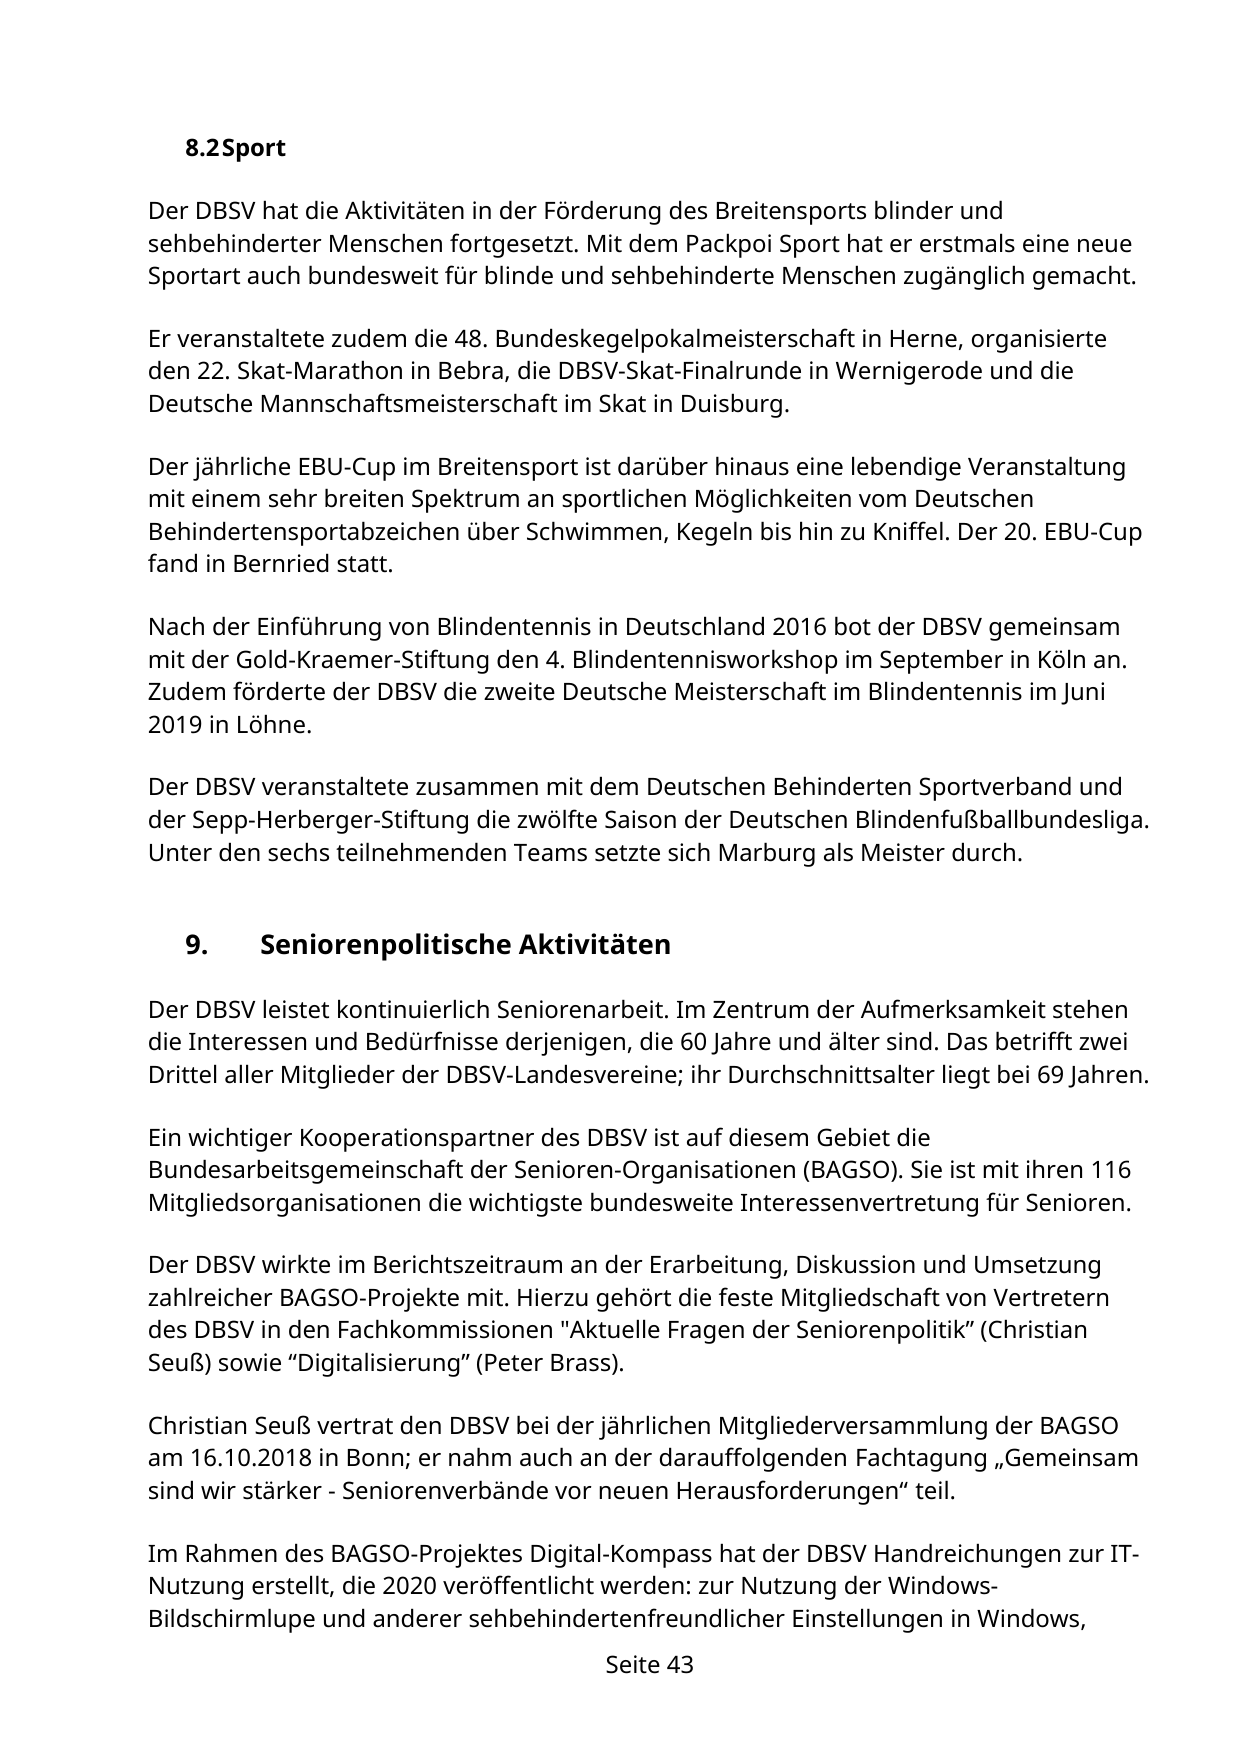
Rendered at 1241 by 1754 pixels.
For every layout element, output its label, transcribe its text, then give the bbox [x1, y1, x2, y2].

text Der DBSV hat die Aktivitäten in der Förderung des Breitensports blinder und sehbehinderter Menschen fortgesetzt. Mit dem Packpoi Sport hat er erstmals eine neue Sportart auch bundesweit für blinde und sehbehinderte Menschen zugänglich gemacht. [148, 194, 1152, 292]
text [148, 1536, 1152, 1634]
text Nach der Einführung von Blindentennis in Deutschland 2016 bot der DBSV gemeinsam mit der Gold-Kraemer-Stiftung den 4. Blindentennisworkshop im September in Köln an. Zudem förderte der DBSV die zweite Deutsche Meisterschaft im Blindentennis im Juni 2019 in Löhne. [148, 610, 1152, 740]
text Ein wichtiger Kooperationspartner des DBSV ist auf diesem Gebiet die Bundesarbeitsgemeinschaft der Senioren-Organisationen (BAGSO). Sie ist mit ihren 116 Mitgliedsorganisationen die wichtigste bundesweite Interessenvertretung für Senioren. [148, 1120, 1152, 1218]
text Er veranstaltete zudem die 48. Bundeskegelpokalmeisterschaft in Herne, organisierte den 22. Skat-Marathon in Bebra, die DBSV-Skat-Finalrunde in Wernigerode und die Deutsche Mannschaftsmeisterschaft im Skat in Duisburg. [148, 322, 1152, 419]
text Der jährliche EBU-Cup im Breitensport ist darüber hinaus eine lebendige Veranstaltung mit einem sehr breiten Spektrum an sportlichen Möglichkeiten vom Deutschen Behindertensportabzeichen über Schwimmen, Kegeln bis hin zu Kniffel. Der 20. EBU-Cup fand in Bernried statt. [148, 449, 1152, 580]
text Der DBSV leistet kontinuierlich Seniorenarbeit. Im Zentrum der Aufmerksamkeit stehen die Interessen und Bedürfnisse derjenigen, die 60 Jahre und älter sind. Das betrifft zwei Drittel aller Mitglieder der DBSV-Landesvereine; ihr Durchschnittsalter liegt bei 69 Jahren. [148, 992, 1152, 1090]
text Der DBSV veranstaltete zusammen mit dem Deutschen Behinderten Sportverband und der Sepp-Herberger-Stiftung die zwölfte Saison der Deutschen Blindenfußballbundesliga. Unter den sechs teilnehmenden Teams setzte sich Marburg als Meister durch. [148, 770, 1152, 868]
subtitle Sport [185, 131, 1152, 164]
text Der DBSV wirkte im Berichtszeitraum an der Erarbeitung, Diskussion und Umsetzung zahlreicher BAGSO-Projekte mit. Hierzu gehört die feste Mitgliedschaft von Vertretern des DBSV in den Fachkommissionen "Aktuelle Fragen der Seniorenpolitik” (Christian Seuß) sowie “Digitalisierung” (Peter Brass). [148, 1248, 1152, 1378]
subtitle Seniorenpolitische Aktivitäten [185, 926, 1152, 962]
text Christian Seuß vertrat den DBSV bei der jährlichen Mitgliederversammlung der BAGSO am 16.10.2018 in Bonn; er nahm auch an der darauffolgenden Fachtagung „Gemeinsam sind wir stärker - Seniorenverbände vor neuen Herausforderungen“ teil. [148, 1408, 1152, 1506]
